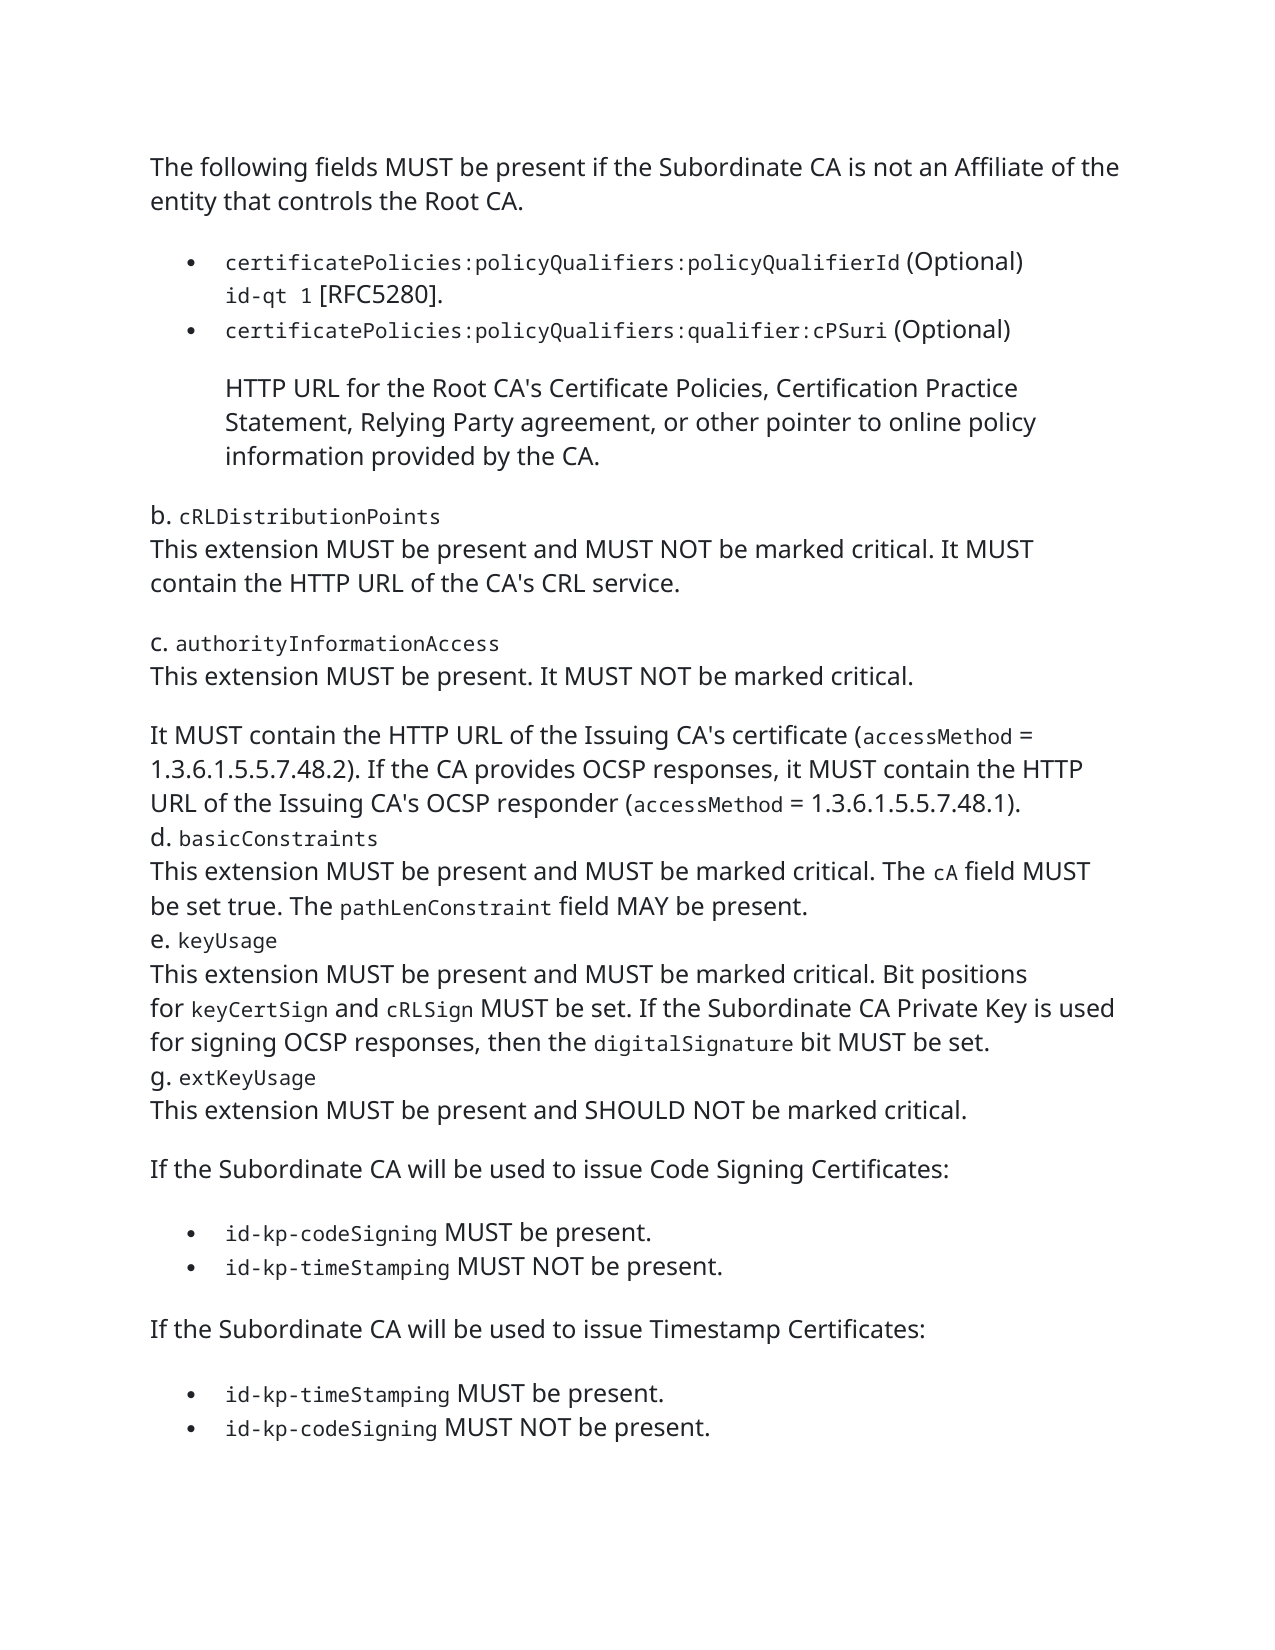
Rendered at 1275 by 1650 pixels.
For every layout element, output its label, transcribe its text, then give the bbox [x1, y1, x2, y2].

text This extension MUST be present. It MUST NOT be marked critical. [150, 659, 1125, 693]
text g. extKeyUsage [150, 1058, 1125, 1092]
text id-qt 1 [RFC5280]. [225, 277, 1125, 311]
text HTTP URL for the Root CA's Certificate Policies, Certification Practice Statement, Relying Party agreement, or other pointer to online policy information provided by the CA. [225, 370, 1125, 472]
list id-kp-codeSigning MUST NOT be present. [187, 1409, 1125, 1443]
list id-kp-timeStamping MUST be present. [187, 1375, 1125, 1409]
text This extension MUST be present and MUST be marked critical. Bit positions for keyCertSign and cRLSign MUST be set. If the Subordinate CA Private Key is used for signing OCSP responses, then the digitalSignature bit MUST be set. [150, 956, 1125, 1058]
list certificatePolicies:policyQualifiers:qualifier:cPSuri (Optional) [187, 311, 1125, 345]
text If the Subordinate CA will be used to issue Timestamp Certificates: [150, 1312, 1125, 1346]
list id-kp-codeSigning MUST be present. [187, 1215, 1125, 1249]
text b. cRLDistributionPoints [150, 497, 1125, 532]
text If the Subordinate CA will be used to issue Code Signing Certificates: [150, 1152, 1125, 1186]
list id-kp-timeStamping MUST NOT be present. [187, 1249, 1125, 1283]
list certificatePolicies:policyQualifiers:policyQualifierId (Optional) [187, 243, 1125, 277]
text e. keyUsage [150, 922, 1125, 956]
text c. authorityInformationAccess [150, 625, 1125, 659]
text The following fields MUST be present if the Subordinate CA is not an Affiliate of the entity that controls the Root CA. [150, 150, 1125, 218]
text This extension MUST be present and SHOULD NOT be marked critical. [150, 1092, 1125, 1127]
text This extension MUST be present and MUST NOT be marked critical. It MUST contain the HTTP URL of the CA's CRL service. [150, 532, 1125, 600]
text It MUST contain the HTTP URL of the Issuing CA's certificate (accessMethod = 1.3.6.1.5.5.7.48.2). If the CA provides OCSP responses, it MUST contain the HTTP URL of the Issuing CA's OCSP responder (accessMethod = 1.3.6.1.5.5.7.48.1). [150, 718, 1125, 820]
text d. basicConstraints [150, 820, 1125, 854]
text This extension MUST be present and MUST be marked critical. The cA field MUST be set true. The pathLenConstraint field MAY be present. [150, 854, 1125, 922]
